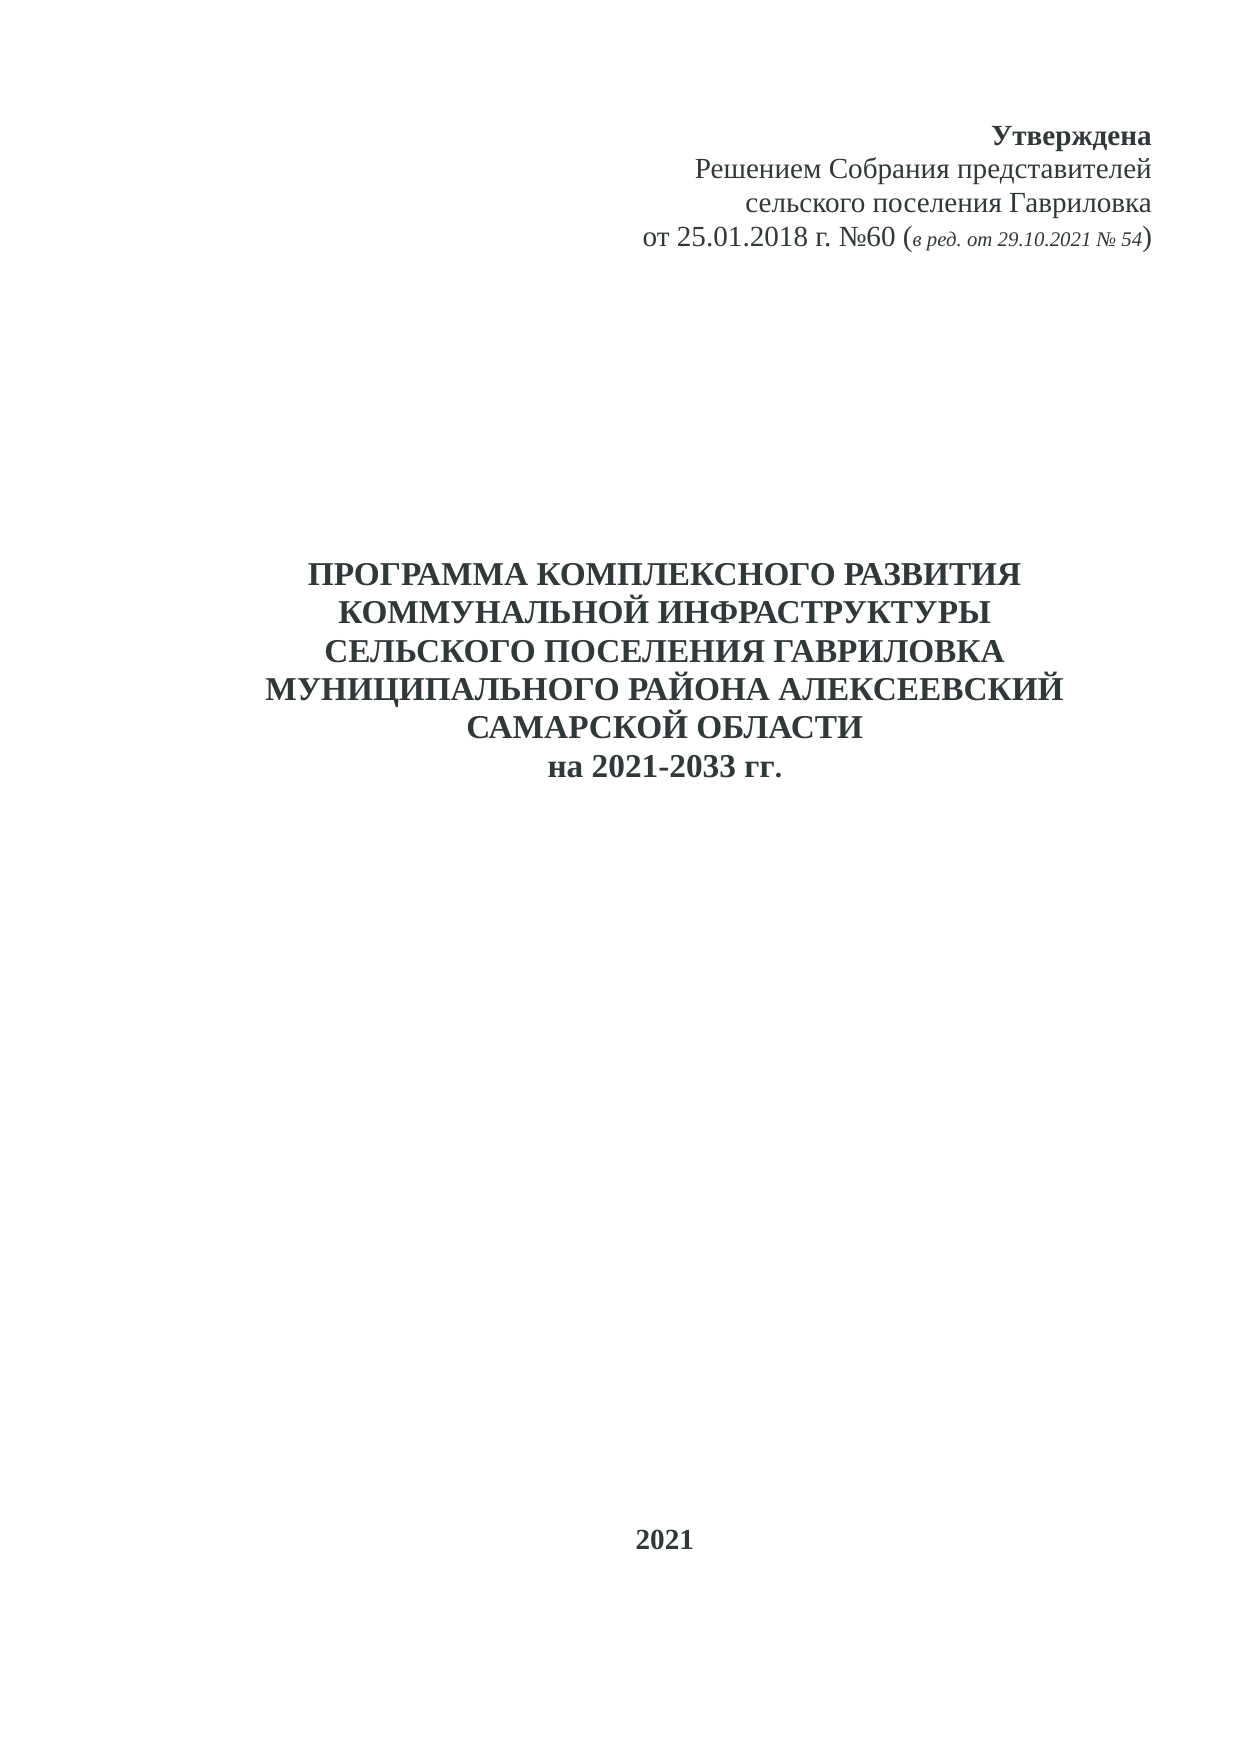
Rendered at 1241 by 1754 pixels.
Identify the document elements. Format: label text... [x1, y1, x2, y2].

text от 25.01.2018 г. №60 (в ред. от 29.10.2021 № 54) [177, 219, 1152, 252]
text ПРОГРАММА КОМПЛЕКСНОГО РАЗВИТИЯ КОММУНАЛЬНОЙ ИНФРАСТРУКТУРЫ [177, 554, 1152, 631]
text СЕЛЬСКОГО ПОСЕЛЕНИЯ ГАВРИЛОВКА МУНИЦИПАЛЬНОГО РАЙОНА АЛЕКСЕЕВСКИЙ САМАРСКОЙ ОБЛАСТИ [177, 631, 1152, 746]
text Решением Собрания представителей [177, 152, 1152, 185]
text сельского поселения Гавриловка [177, 185, 1152, 219]
text на 2021-2033 гг. [177, 746, 1152, 784]
text 2021 [177, 1522, 1152, 1556]
text Утверждена [177, 118, 1152, 152]
